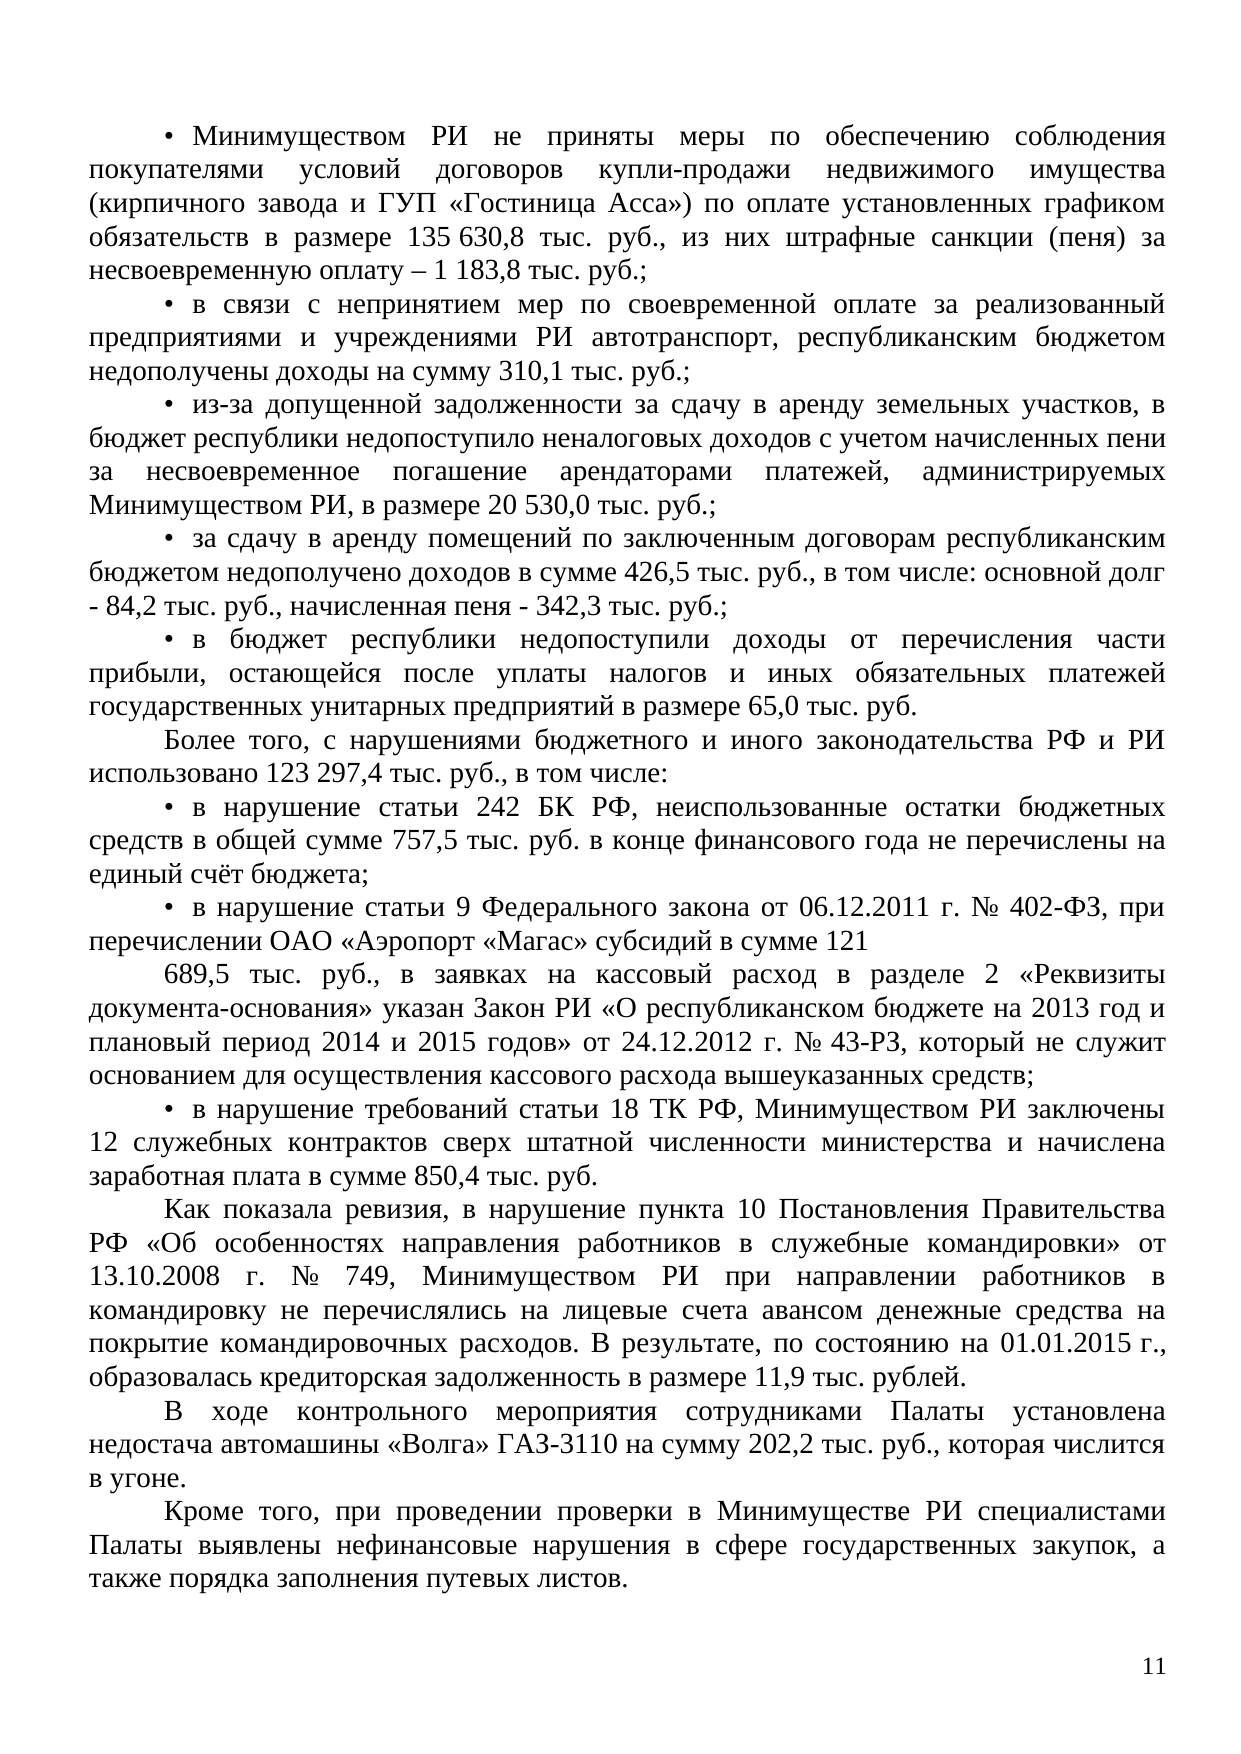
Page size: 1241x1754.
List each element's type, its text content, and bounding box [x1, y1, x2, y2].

text • в бюджет республики недопоступили доходы от перечисления части прибыли, остающейся после уплаты налогов и иных обязательных платежей государственных унитарных предприятий в размере 65,0 тыс. руб. [89, 621, 1167, 722]
text • в связи с непринятием мер по своевременной оплате за реализованный предприятиями и учреждениями РИ автотранспорт, республиканским бюджетом недополучены доходы на сумму 310,1 тыс. руб.; [89, 286, 1167, 386]
text • в нарушение статьи 9 Федерального закона от 06.12.2011 г. № 402-ФЗ, при перечислении ОАО «Аэропорт «Магас» субсидий в сумме 121 [89, 889, 1167, 957]
text Кроме того, при проведении проверки в Минимуществе РИ специалистами Палаты выявлены нефинансовые нарушения в сфере государственных закупок, а также порядка заполнения путевых листов. [89, 1493, 1167, 1594]
text • в нарушение статьи 242 БК РФ, неиспользованные остатки бюджетных средств в общей сумме 757,5 тыс. руб. в конце финансового года не перечислены на единый счёт бюджета; [89, 789, 1167, 889]
text • за сдачу в аренду помещений по заключенным договорам республиканским бюджетом недополучено доходов в сумме 426,5 тыс. руб., в том числе: основной долг - 84,2 тыс. руб., начисленная пеня - 342,3 тыс. руб.; [89, 521, 1167, 621]
text В ходе контрольного мероприятия сотрудниками Палаты установлена недостача автомашины «Волга» ГАЗ-3110 на сумму 202,2 тыс. руб., которая числится в угоне. [89, 1393, 1167, 1493]
text • Минимуществом РИ не приняты меры по обеспечению соблюдения покупателями условий договоров купли-продажи недвижимого имущества (кирпичного завода и ГУП «Гостиница Асса») по оплате установленных графиком обязательств в размере 135 630,8 тыс. руб., из них штрафные санкции (пеня) за несвоевременную оплату – 1 183,8 тыс. руб.; [89, 118, 1167, 286]
text 689,5 тыс. руб., в заявках на кассовый расход в разделе 2 «Реквизиты документа-основания» указан Закон РИ «О республиканском бюджете на 2013 год и плановый период 2014 и 2015 годов» от 24.12.2012 г. № 43-РЗ, который не служит основанием для осуществления кассового расхода вышеуказанных средств; [89, 957, 1167, 1091]
text • из-за допущенной задолженности за сдачу в аренду земельных участков, в бюджет республики недопоступило неналоговых доходов с учетом начисленных пени за несвоевременное погашение арендаторами платежей, администрируемых Минимуществом РИ, в размере 20 530,0 тыс. руб.; [89, 386, 1167, 521]
text • в нарушение требований статьи 18 ТК РФ, Минимуществом РИ заключены 12 служебных контрактов сверх штатной численности министерства и начислена заработная плата в сумме 850,4 тыс. руб. [89, 1091, 1167, 1191]
text Более того, с нарушениями бюджетного и иного законодательства РФ и РИ использовано 123 297,4 тыс. руб., в том числе: [89, 722, 1167, 789]
text Как показала ревизия, в нарушение пункта 10 Постановления Правительства РФ «Об особенностях направления работников в служебные командировки» от 13.10.2008 г. № 749, Минимуществом РИ при направлении работников в командировку не перечислялись на лицевые счета авансом денежные средства на покрытие командировочных расходов. В результате, по состоянию на 01.01.2015 г., образовалась кредиторская задолженность в размере 11,9 тыс. рублей. [89, 1191, 1167, 1393]
